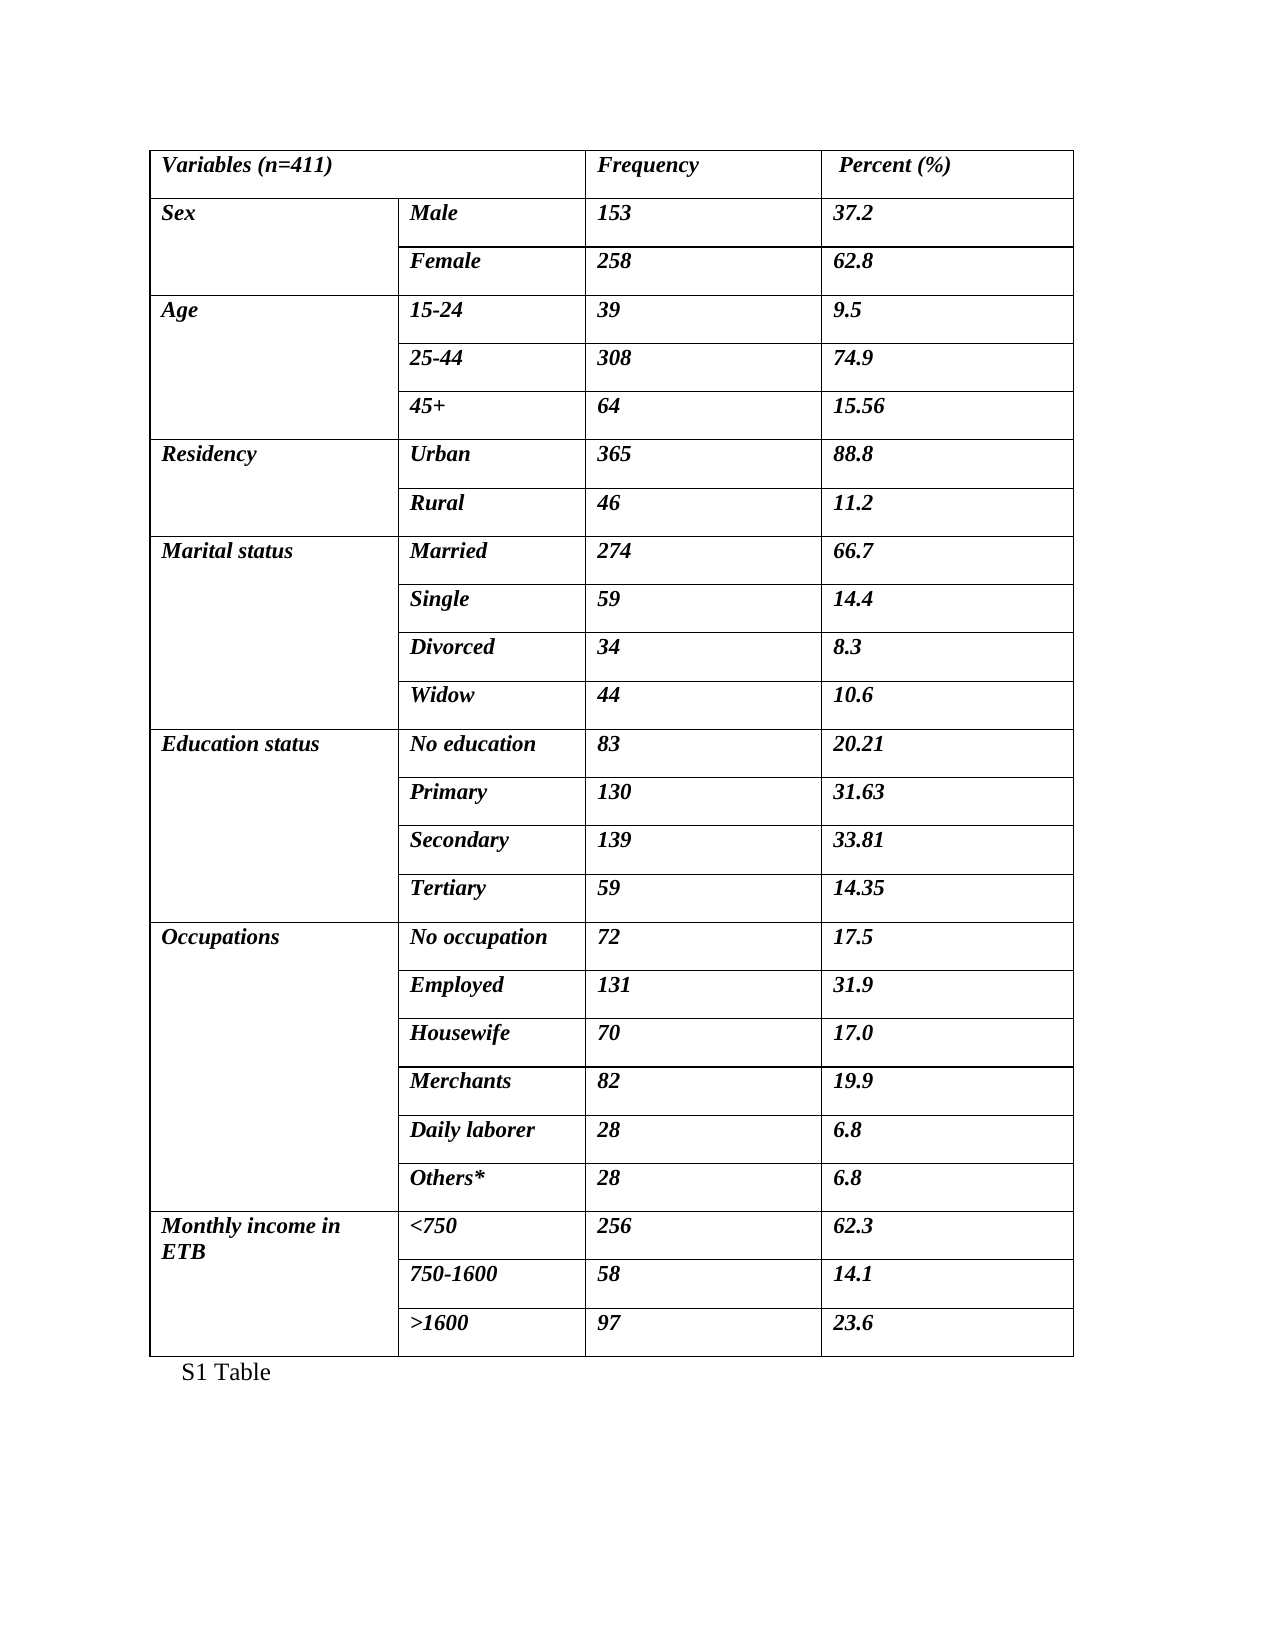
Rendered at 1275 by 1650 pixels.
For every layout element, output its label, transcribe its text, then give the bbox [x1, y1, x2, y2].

table_cell Tertiary [399, 875, 585, 922]
table_cell 15-24 [399, 296, 585, 343]
table_cell Rural [399, 489, 585, 536]
table_cell 6.8 [822, 1164, 1073, 1211]
table_cell 83 [586, 730, 821, 777]
table_cell 25-44 [399, 344, 585, 391]
table_cell 37.2 [822, 199, 1073, 246]
table_cell Residency [151, 440, 398, 536]
table_cell >1600 [399, 1309, 585, 1356]
table_cell 31.9 [822, 971, 1073, 1018]
table_cell 58 [586, 1260, 821, 1307]
table_cell 6.8 [822, 1116, 1073, 1163]
table_cell 15.56 [822, 392, 1073, 439]
table_cell 153 [586, 199, 821, 246]
table_cell 62.3 [822, 1212, 1073, 1259]
table_cell Male [399, 199, 585, 246]
table_cell Single [399, 585, 585, 632]
table_cell Monthly income in ETB [151, 1212, 398, 1356]
table_cell Age [151, 296, 398, 439]
table_cell 62.8 [822, 248, 1073, 295]
table_cell 11.2 [822, 489, 1073, 536]
table_cell 74.9 [822, 344, 1073, 391]
table_cell 14.4 [822, 585, 1073, 632]
table_cell 31.63 [822, 778, 1073, 825]
table_cell 46 [586, 489, 821, 536]
table_cell 17.0 [822, 1019, 1073, 1066]
table_cell 274 [586, 537, 821, 584]
table_header Percent (%) [822, 151, 1073, 198]
table_cell 14.1 [822, 1260, 1073, 1307]
table_cell 82 [586, 1068, 821, 1114]
table_cell Secondary [399, 826, 585, 873]
table_cell 14.35 [822, 875, 1073, 922]
table_cell Widow [399, 682, 585, 729]
table_header Frequency [586, 151, 821, 198]
table_cell 256 [586, 1212, 821, 1259]
table_cell 20.21 [822, 730, 1073, 777]
table_cell <750 [399, 1212, 585, 1259]
table_cell 10.6 [822, 682, 1073, 729]
table_cell 17.5 [822, 923, 1073, 970]
table_cell Employed [399, 971, 585, 1018]
table_cell 88.8 [822, 440, 1073, 488]
table_cell Daily laborer [399, 1116, 585, 1163]
table_cell 72 [586, 923, 821, 970]
table_cell 365 [586, 440, 821, 488]
table_cell Sex [151, 199, 398, 295]
table_cell 258 [586, 248, 821, 295]
text S1 Table [150, 1357, 1125, 1386]
table_cell 750-1600 [399, 1260, 585, 1307]
table_cell 34 [586, 633, 821, 681]
table_cell Housewife [399, 1019, 585, 1066]
table_header Variables (n=411) [151, 151, 585, 198]
table_cell Primary [399, 778, 585, 825]
table_cell 19.9 [822, 1068, 1073, 1114]
table_cell 28 [586, 1164, 821, 1211]
table_cell No occupation [399, 923, 585, 970]
table_cell 64 [586, 392, 821, 439]
table_cell Urban [399, 440, 585, 488]
table_cell Married [399, 537, 585, 584]
table_cell 59 [586, 875, 821, 922]
table_cell Occupations [151, 923, 398, 1211]
table_cell Marital status [151, 537, 398, 729]
table_cell 59 [586, 585, 821, 632]
table_cell Divorced [399, 633, 585, 681]
table_cell 23.6 [822, 1309, 1073, 1356]
table_cell 9.5 [822, 296, 1073, 343]
table_cell No education [399, 730, 585, 777]
table_cell 39 [586, 296, 821, 343]
table_cell Female [399, 248, 585, 295]
table_cell 308 [586, 344, 821, 391]
table_cell 28 [586, 1116, 821, 1163]
table_cell Education status [151, 730, 398, 922]
table_cell 8.3 [822, 633, 1073, 681]
table_cell 139 [586, 826, 821, 873]
table_cell 66.7 [822, 537, 1073, 584]
table_cell 45+ [399, 392, 585, 439]
table_cell Others* [399, 1164, 585, 1211]
table_cell 44 [586, 682, 821, 729]
table_cell 131 [586, 971, 821, 1018]
table_cell 97 [586, 1309, 821, 1356]
table_cell 33.81 [822, 826, 1073, 873]
table_cell 130 [586, 778, 821, 825]
table_cell 70 [586, 1019, 821, 1066]
table_cell Merchants [399, 1068, 585, 1114]
